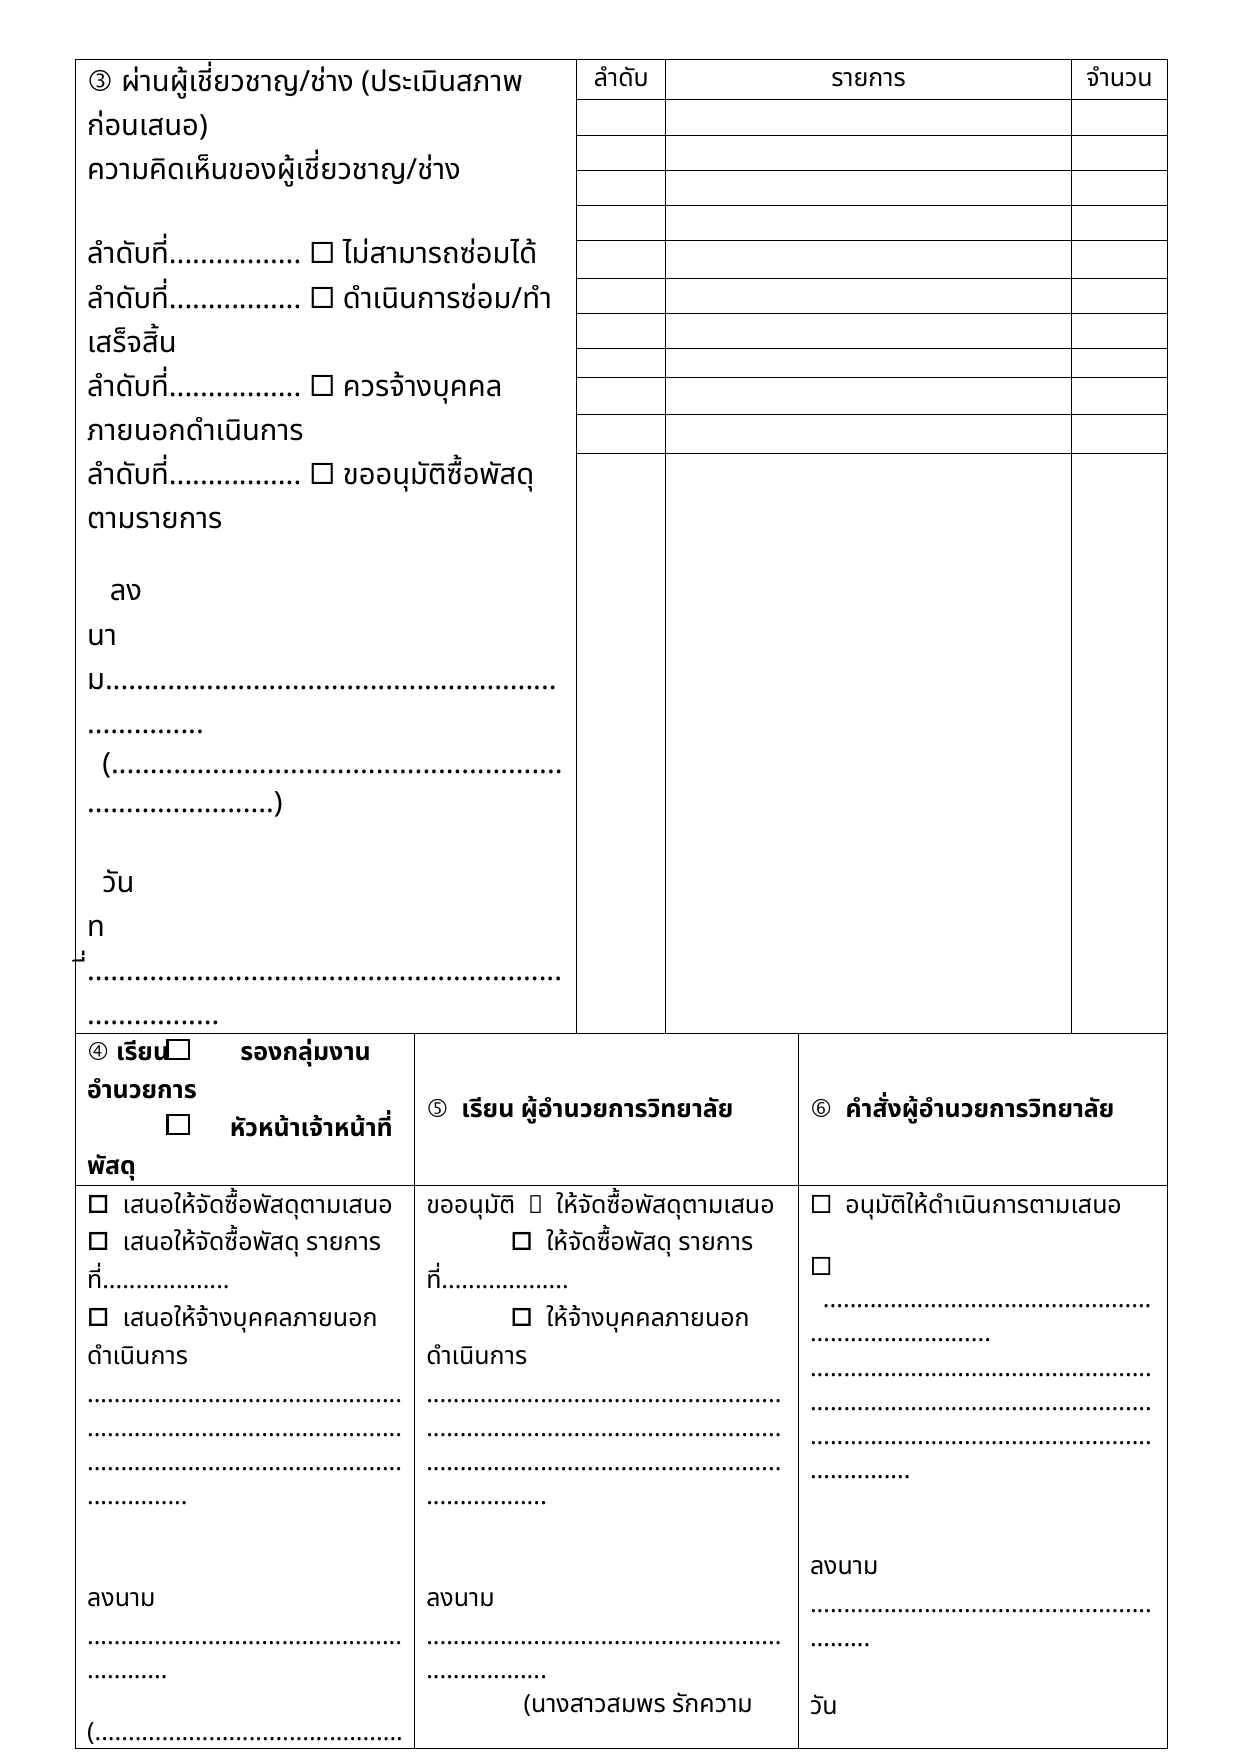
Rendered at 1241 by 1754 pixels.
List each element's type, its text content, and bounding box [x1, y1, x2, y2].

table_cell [76, 60, 576, 1033]
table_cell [799, 1186, 1167, 1748]
table_cell [666, 415, 1071, 452]
table_cell [577, 349, 665, 377]
table_cell [1072, 279, 1167, 313]
table_cell [577, 378, 665, 414]
table_cell [1072, 349, 1167, 377]
table_cell [1072, 136, 1167, 169]
table_cell [666, 378, 1071, 414]
table_cell [577, 206, 665, 240]
table_cell [1072, 206, 1167, 240]
table_cell [666, 136, 1071, 169]
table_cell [76, 1186, 414, 1748]
table_cell รายการ [666, 60, 1071, 99]
table_cell [666, 314, 1071, 348]
table_cell [1072, 314, 1167, 348]
table_cell [577, 100, 665, 134]
table_cell [577, 279, 665, 313]
table_cell ลำดับ [577, 60, 665, 99]
table_cell [666, 279, 1071, 313]
table_cell [1072, 100, 1167, 134]
table_cell จำนวน [1072, 60, 1167, 99]
table_cell [666, 171, 1071, 205]
table_cell [577, 171, 665, 205]
table_cell [666, 349, 1071, 377]
table_cell [577, 241, 665, 278]
table_cell [1072, 241, 1167, 278]
table_cell คำสั่งผู้อำนวยการวิทยาลัย [799, 1034, 1167, 1185]
table_cell [577, 136, 665, 169]
table_cell [1072, 171, 1167, 205]
table_cell เรียน รองกลุ่มงานอำนวยการ หัวหน้าเจ้าหน้าที่พัสดุ [76, 1034, 414, 1185]
table_cell [666, 206, 1071, 240]
table_cell [1072, 454, 1167, 1033]
table_cell [666, 241, 1071, 278]
table_cell [577, 454, 665, 1033]
table_cell [666, 454, 1071, 1033]
table_cell [577, 314, 665, 348]
table_cell [666, 100, 1071, 134]
table_cell เรียน ผู้อำนวยการวิทยาลัย [415, 1034, 798, 1185]
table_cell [415, 1186, 798, 1748]
table_cell [1072, 415, 1167, 452]
table_cell [577, 415, 665, 452]
table_cell [1072, 378, 1167, 414]
